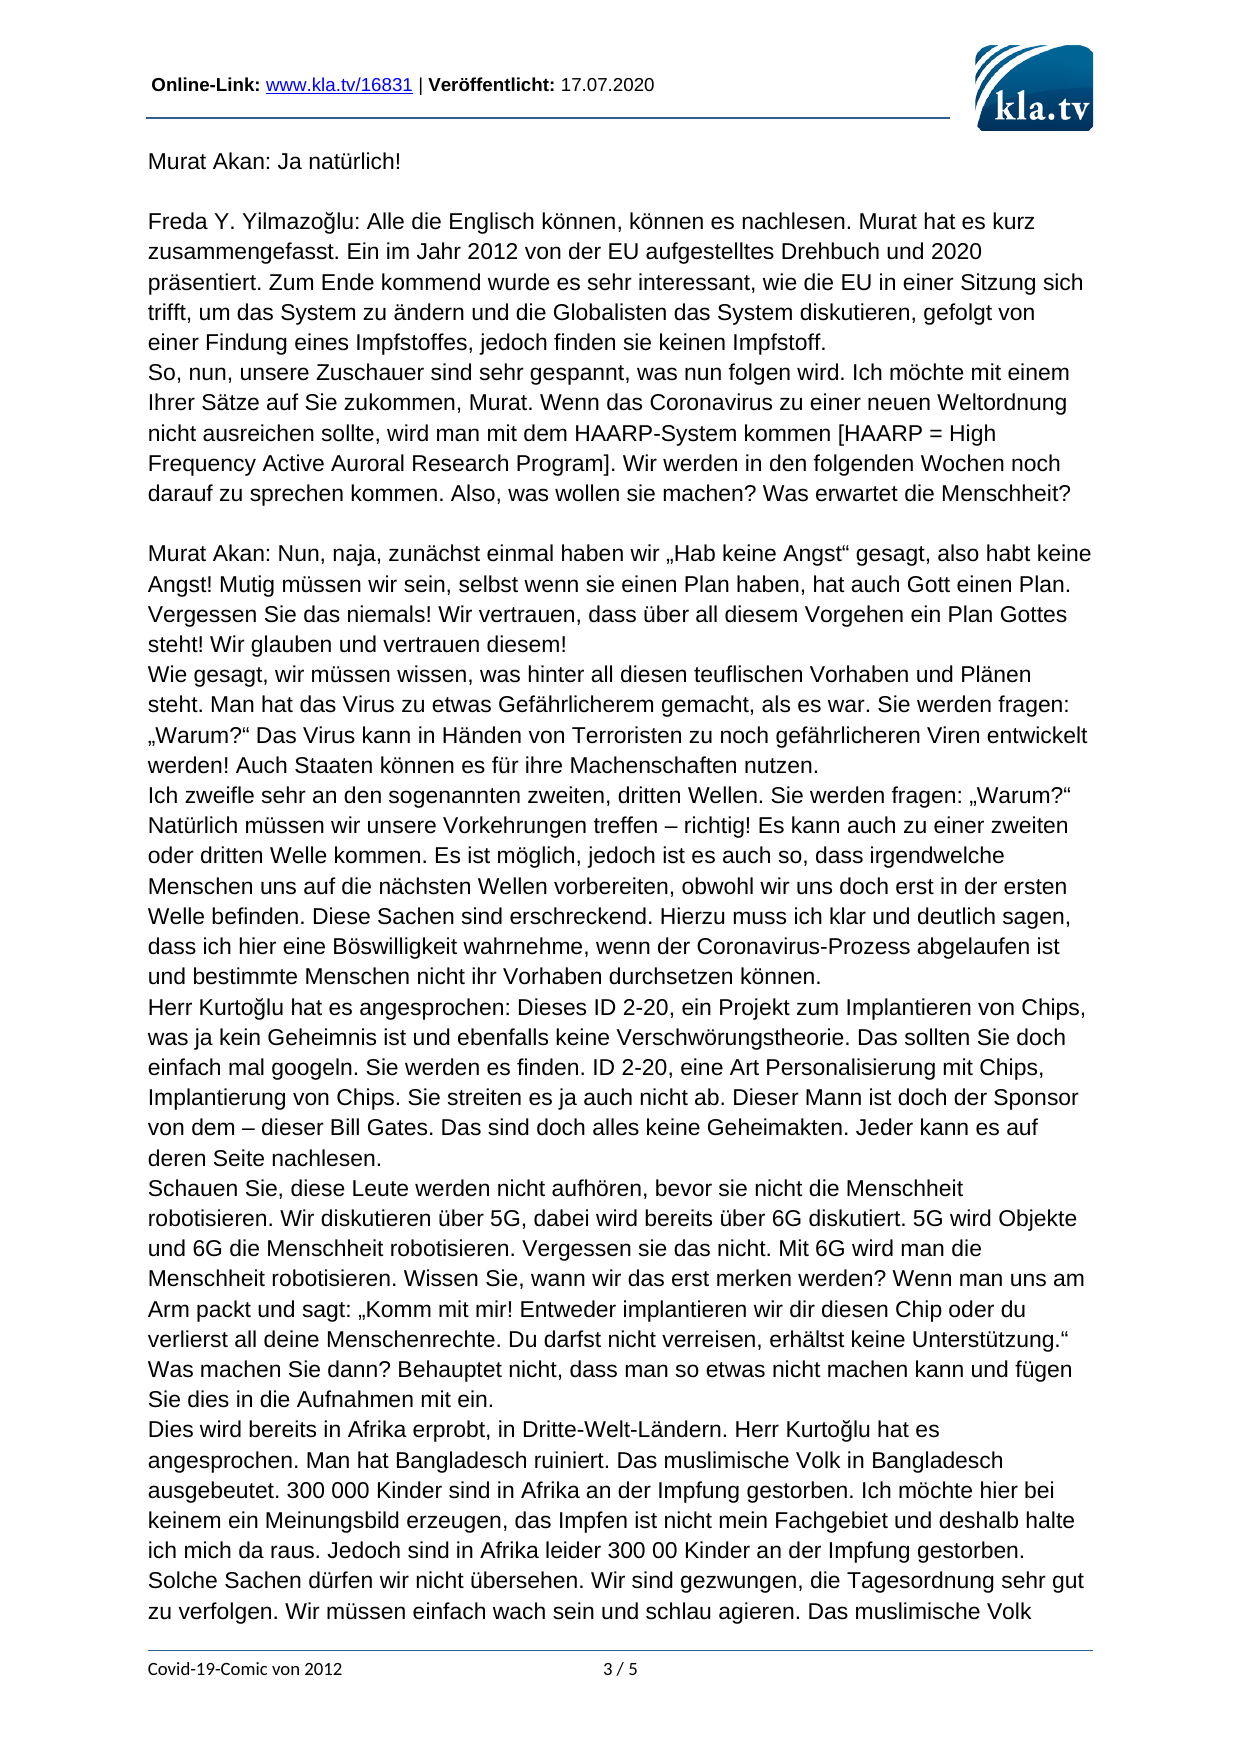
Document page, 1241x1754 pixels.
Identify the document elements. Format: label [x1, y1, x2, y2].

text [148, 148, 1093, 1624]
